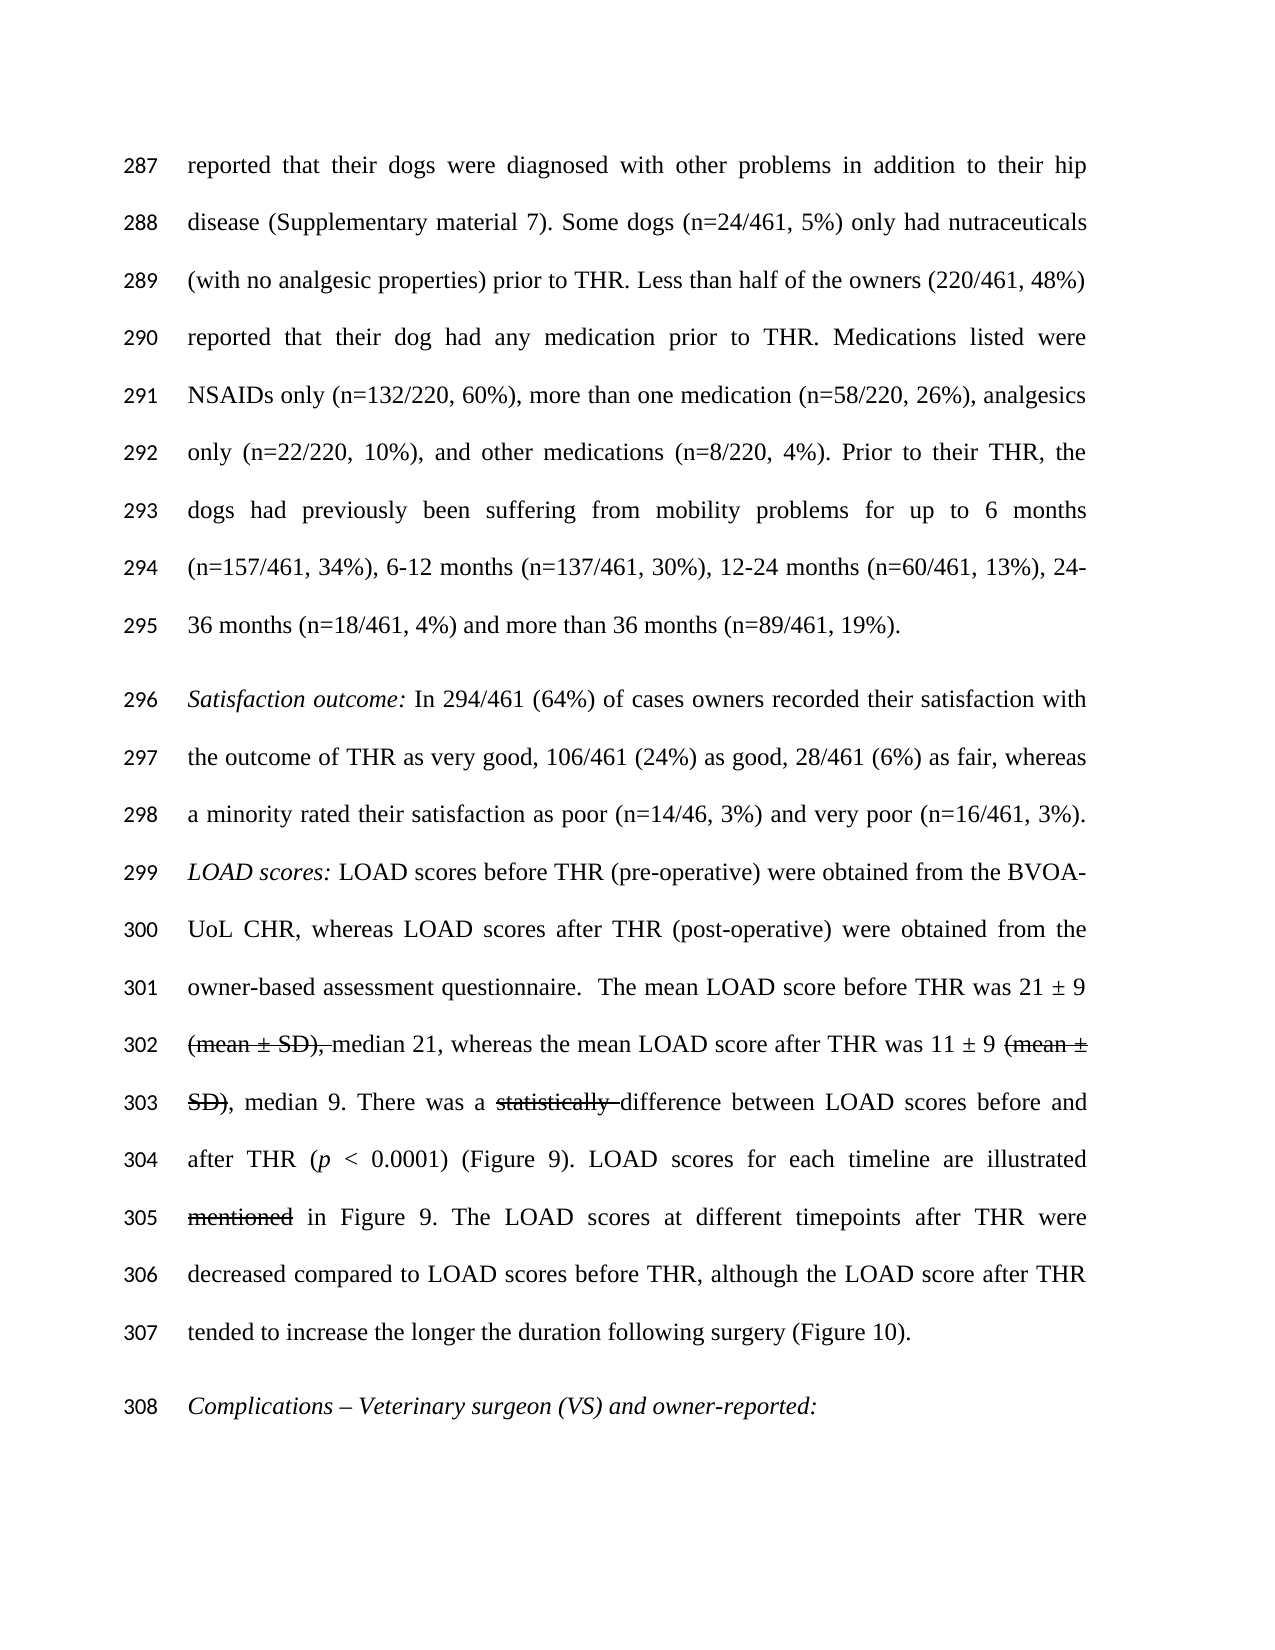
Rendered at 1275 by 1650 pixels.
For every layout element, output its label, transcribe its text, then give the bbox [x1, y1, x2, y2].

text Satisfaction outcome: In 294/461 (64%) of cases owners recorded their satisfaction with the outcome of THR as very good, 106/461 (24%) as good, 28/461 (6%) as fair, whereas a minority rated their satisfaction as poor (n=14/46, 3%) and very poor (n=16/461, 3%). LOAD scores: LOAD scores before THR (pre-operative) were obtained from the BVOA-UoL CHR, whereas LOAD scores after THR (post-operative) were obtained from the owner-based assessment questionnaire. The mean LOAD score before THR was 21 ± 9 (mean ± SD), median 21, whereas the mean LOAD score after THR was 11 ± 9 (mean ± SD), median 9. There was a statistically difference between LOAD scores before and after THR (p < 0.0001) (Figure 9). LOAD scores for each timeline are illustrated mentioned in Figure 9. The LOAD scores at different timepoints after THR were decreased compared to LOAD scores before THR, although the LOAD score after THR tended to increase the longer the duration following surgery (Figure 10). [187, 684, 1087, 1345]
text Complications – Veterinary surgeon (VS) and owner-reported: [187, 1391, 1087, 1419]
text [187, 150, 1087, 639]
